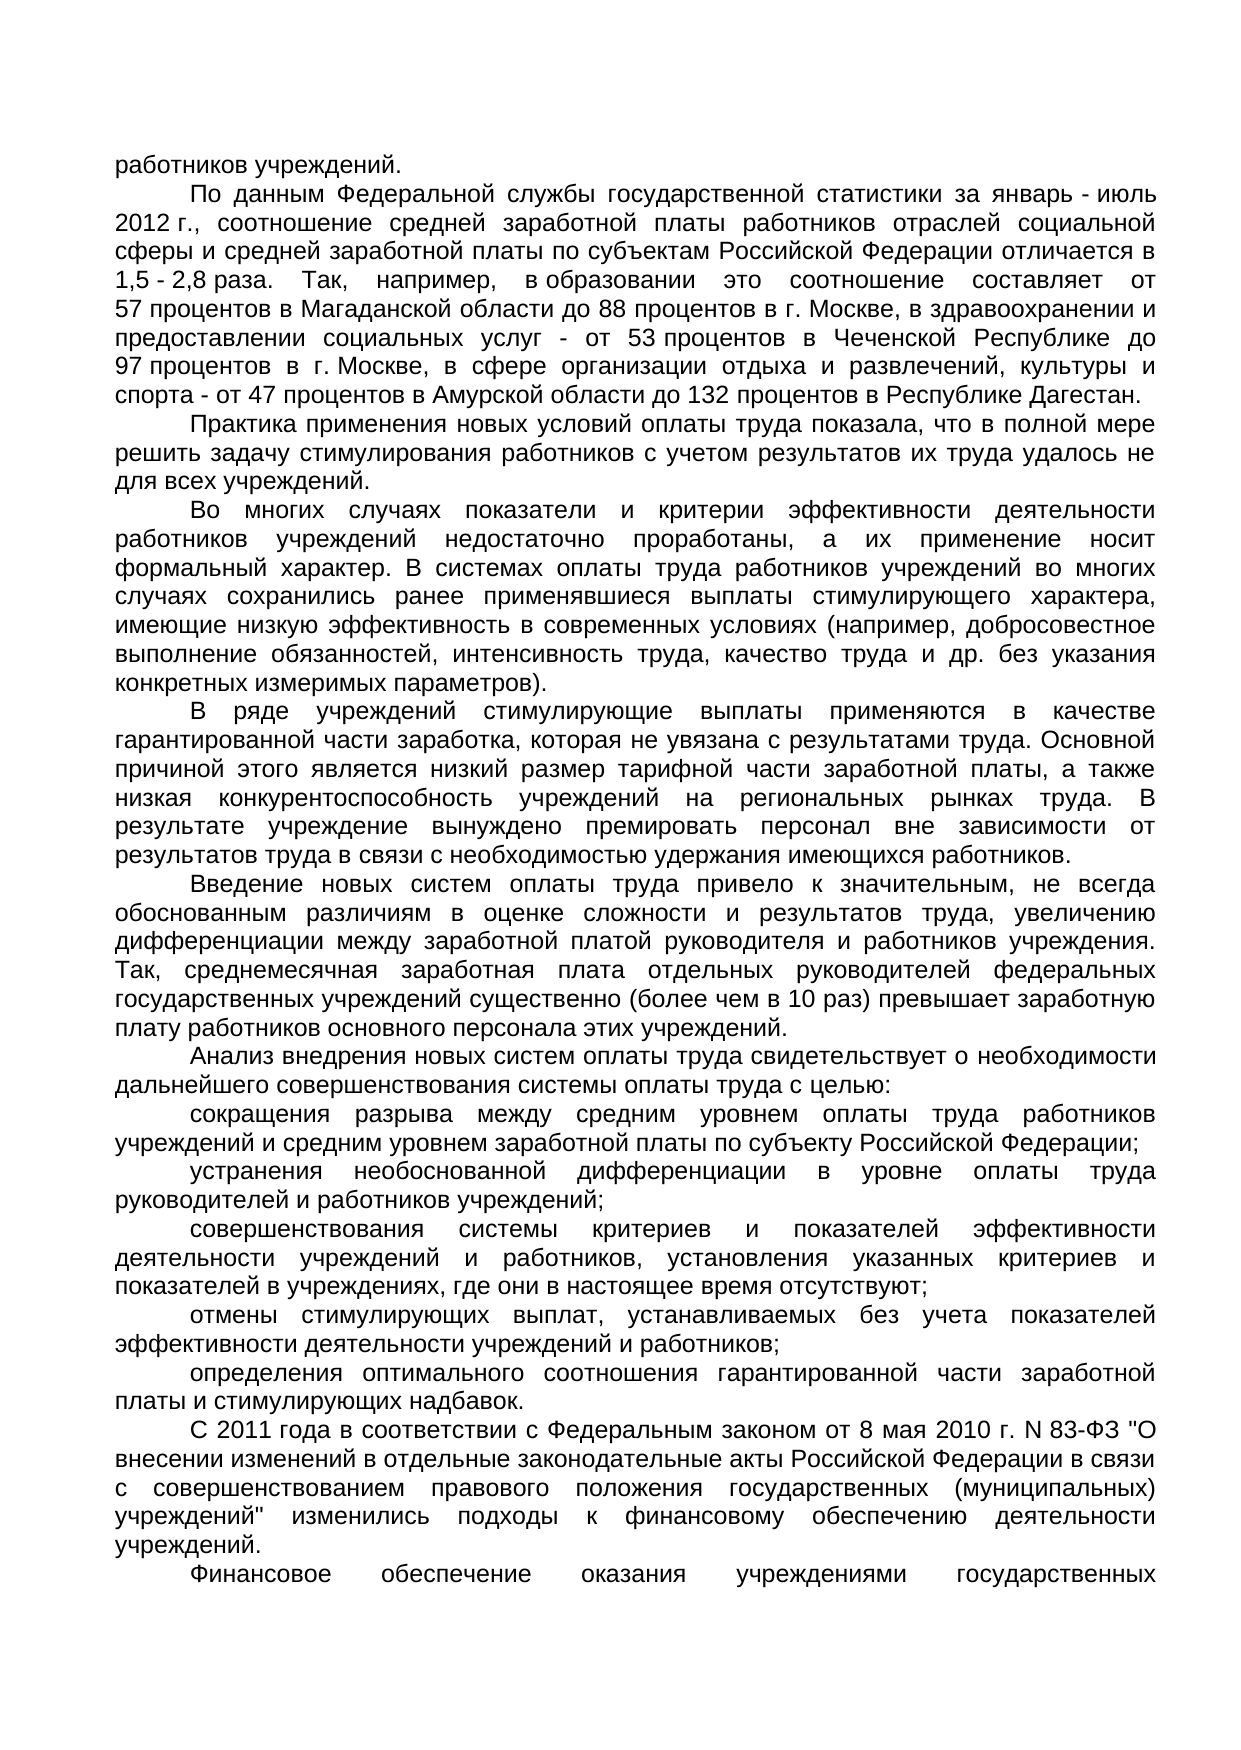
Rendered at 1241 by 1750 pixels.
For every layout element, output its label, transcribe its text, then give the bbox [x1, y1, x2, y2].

text отмены стимулирующих выплат, устанавливаемых без учета показателей эффективности деятельности учреждений и работников; [114, 1300, 1157, 1357]
text сокращения разрыва между средним уровнем оплаты труда работников учреждений и средним уровнем заработной платы по субъекту Российской Федерации; [114, 1099, 1157, 1156]
text С 2011 года в соответствии с Федеральным законом от 8 мая 2010 г. N 83-ФЗ "О внесении изменений в отдельные законодательные акты Российской Федерации в связи с совершенствованием правового положения государственных (муниципальных) учреждений" изменились подходы к финансовому обеспечению деятельности учреждений. [114, 1415, 1157, 1559]
text совершенствования системы критериев и показателей эффективности деятельности учреждений и работников, установления указанных критериев и показателей в учреждениях, где они в настоящее время отсутствуют; [114, 1214, 1157, 1300]
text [114, 1559, 1157, 1587]
text В ряде учреждений стимулирующие выплаты применяются в качестве гарантированной части заработка, которая не увязана с результатами труда. Основной причиной этого является низкий размер тарифной части заработной платы, а также низкая конкурентоспособность учреждений на региональных рынках труда. В результате учреждение вынуждено премировать персонал вне зависимости от результатов труда в связи с необходимостью удержания имеющихся работников. [114, 696, 1157, 869]
text определения оптимального соотношения гарантированной части заработной платы и стимулирующих надбавок. [114, 1357, 1157, 1415]
text Анализ внедрения новых систем оплаты труда свидетельствует о необходимости дальнейшего совершенствования системы оплаты труда с целью: [114, 1041, 1157, 1099]
text По данным Федеральной службы государственной статистики за январь - июль 2012 г., соотношение средней заработной платы работников отраслей социальной сферы и средней заработной платы по субъектам Российской Федерации отличается в 1,5 - 2,8 раза. Так, например, в образовании это соотношение составляет от 57 процентов в Магаданской области до 88 процентов в г. Москве, в здравоохранении и предоставлении социальных услуг - от 53 процентов в Чеченской Республике до 97 процентов в г. Москве, в сфере организации отдыха и развлечений, культуры и спорта - от 47 процентов в Амурской области до 132 процентов в Республике Дагестан. [114, 179, 1157, 409]
text устранения необоснованной дифференциации в уровне оплаты труда руководителей и работников учреждений; [114, 1156, 1157, 1214]
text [114, 150, 1157, 179]
text Во многих случаях показатели и критерии эффективности деятельности работников учреждений недостаточно проработаны, а их применение носит формальный характер. В системах оплаты труда работников учреждений во многих случаях сохранились ранее применявшиеся выплаты стимулирующего характера, имеющие низкую эффективность в современных условиях (например, добросовестное выполнение обязанностей, интенсивность труда, качество труда и др. без указания конкретных измеримых параметров). [114, 495, 1157, 696]
text Практика применения новых условий оплаты труда показала, что в полной мере решить задачу стимулирования работников с учетом результатов их труда удалось не для всех учреждений. [114, 409, 1157, 495]
text Введение новых систем оплаты труда привело к значительным, не всегда обоснованным различиям в оценке сложности и результатов труда, увеличению дифференциации между заработной платой руководителя и работников учреждения. Так, среднемесячная заработная плата отдельных руководителей федеральных государственных учреждений существенно (более чем в 10 раз) превышает заработную плату работников основного персонала этих учреждений. [114, 869, 1157, 1041]
